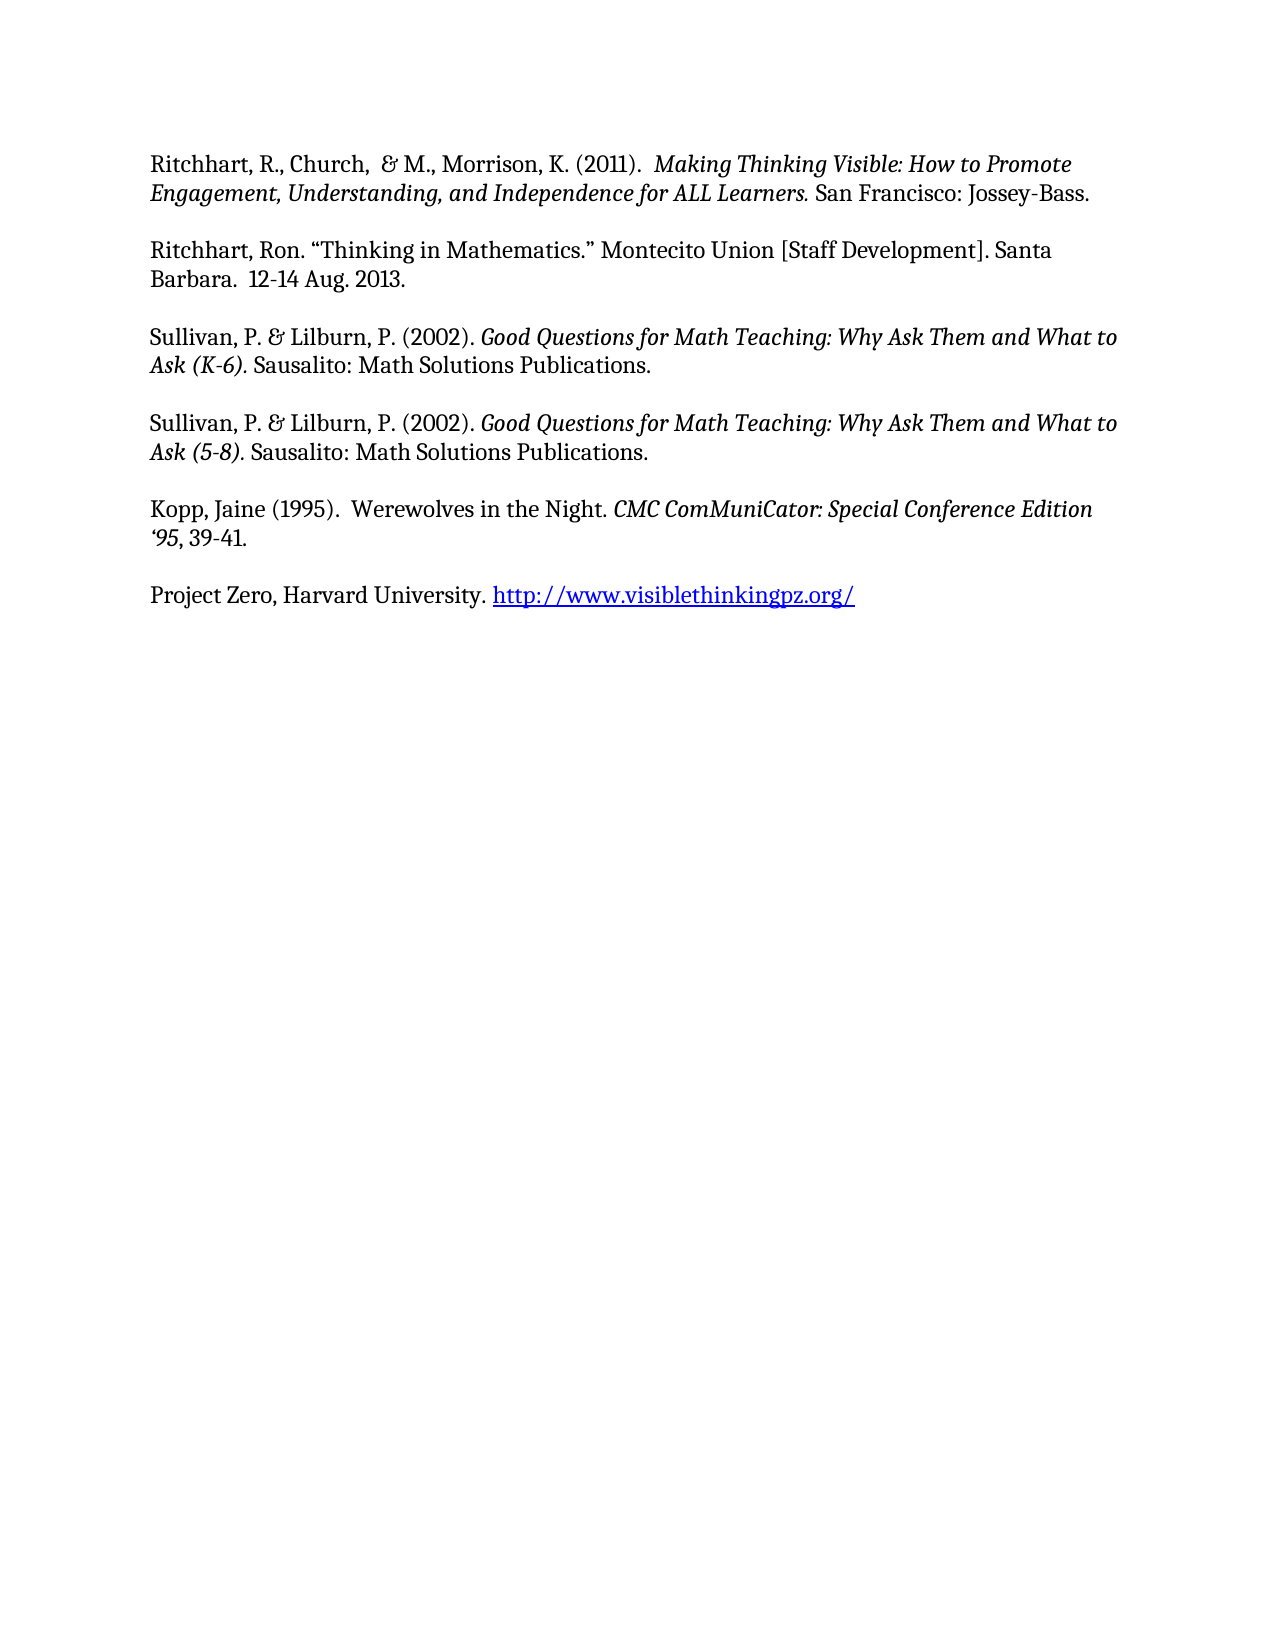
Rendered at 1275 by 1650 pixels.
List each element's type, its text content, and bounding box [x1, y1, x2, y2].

text Sullivan, P. & Lilburn, P. (2002). Good Questions for Math Teaching: Why Ask Them and What to Ask (5-8). Sausalito: Math Solutions Publications. [150, 409, 1125, 466]
text Project Zero, Harvard University. http://www.visiblethinkingpz.org/ [150, 581, 1125, 610]
text Kopp, Jaine (1995). Werewolves in the Night. CMC ComMuniCator: Special Conference Edition ‘95, 39-41. [150, 495, 1125, 552]
text Ritchhart, R., Church, & M., Morrison, K. (2011). Making Thinking Visible: How to Promote Engagement, Understanding, and Independence for ALL Learners. San Francisco: Jossey-Bass. [150, 150, 1125, 207]
text Sullivan, P. & Lilburn, P. (2002). Good Questions for Math Teaching: Why Ask Them and What to Ask (K-6). Sausalito: Math Solutions Publications. [150, 322, 1125, 380]
text Ritchhart, Ron. “Thinking in Mathematics.” Montecito Union [Staff Development]. Santa Barbara. 12-14 Aug. 2013. [150, 236, 1125, 294]
